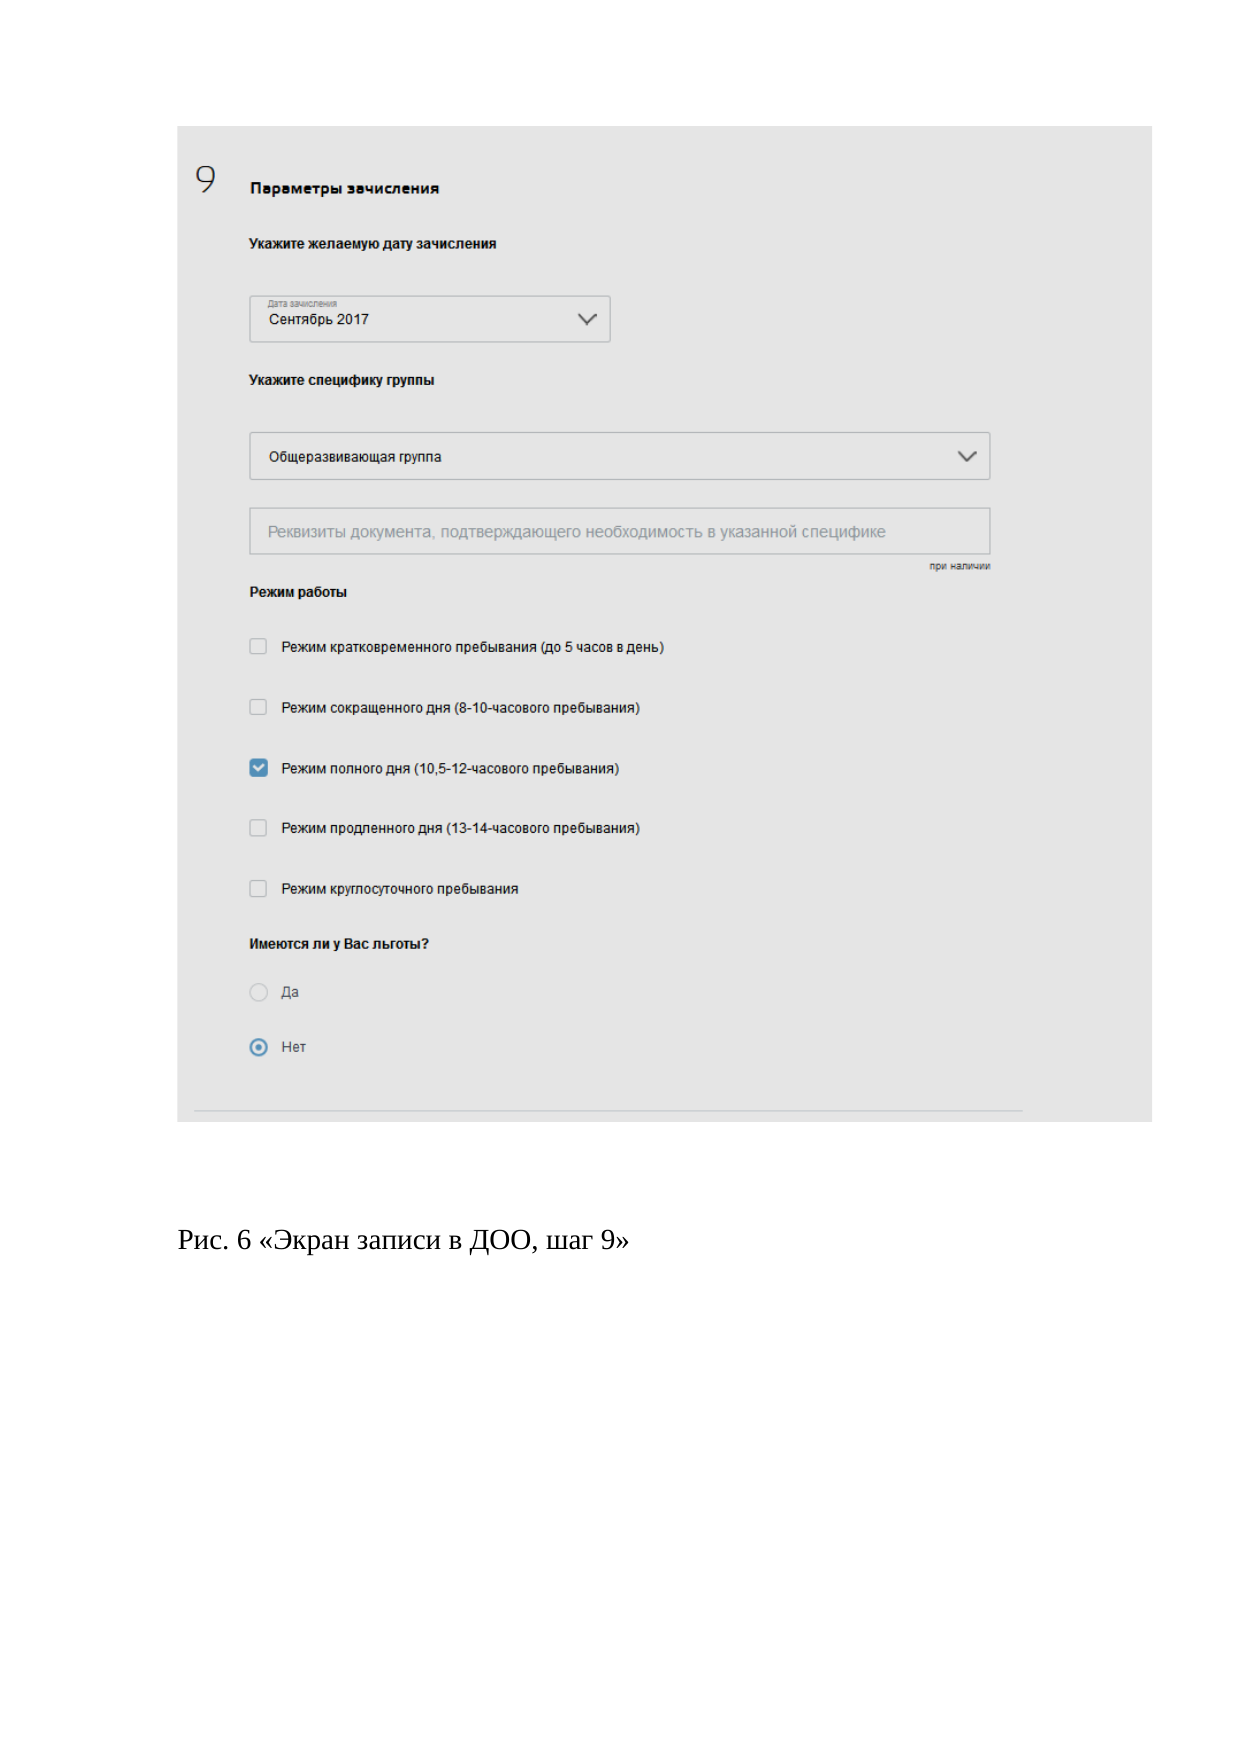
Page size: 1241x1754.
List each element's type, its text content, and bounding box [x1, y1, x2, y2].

text Рис. 6 «Экран записи в ДОО, шаг 9» [177, 1222, 1152, 1256]
